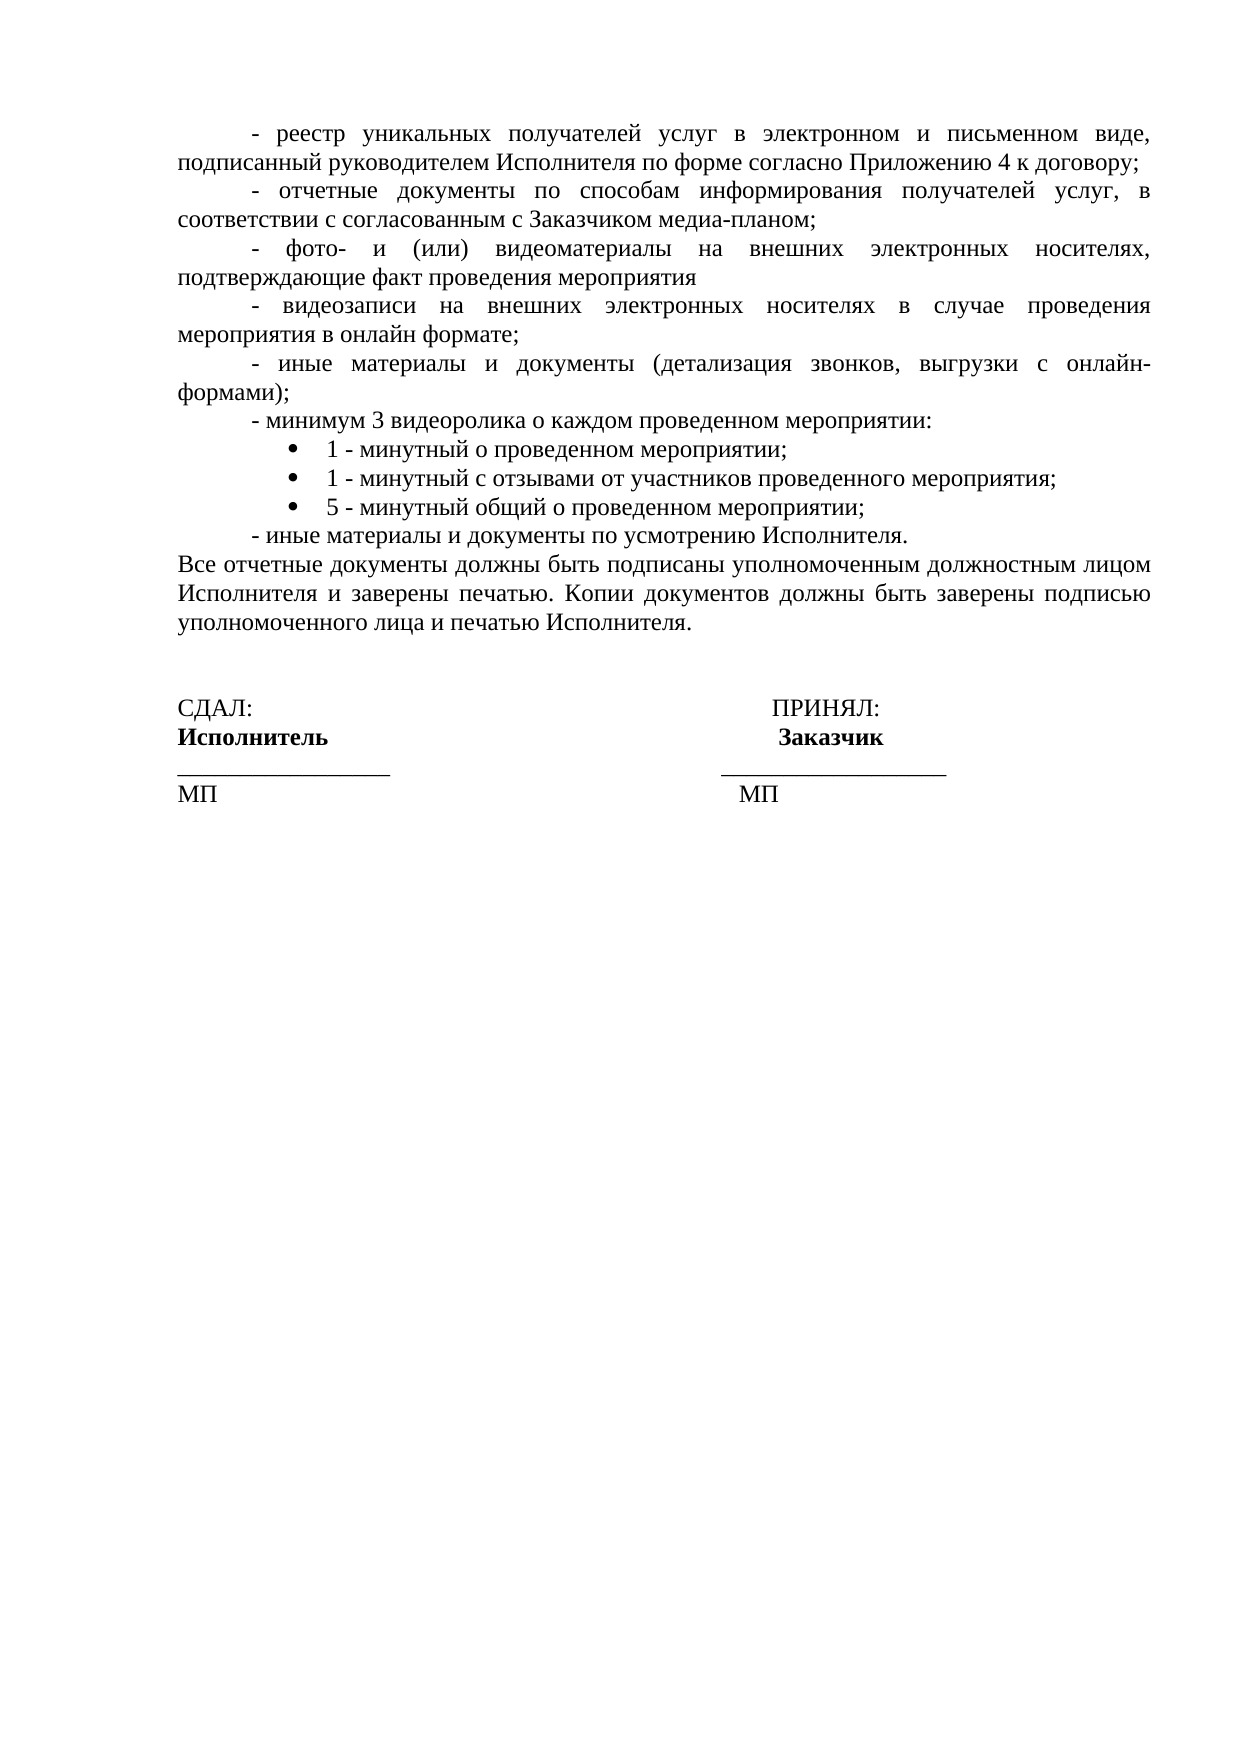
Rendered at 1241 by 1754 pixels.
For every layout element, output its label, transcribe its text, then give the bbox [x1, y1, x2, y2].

text _________________ __________________ [177, 751, 1152, 779]
text - иные материалы и документы по усмотрению Исполнителя. [177, 521, 1152, 549]
list 1 - минутный с отзывами от участников проведенного мероприятия; [288, 463, 1152, 492]
text - видеозаписи на внешних электронных носителях в случае проведения мероприятия в онлайн формате; [177, 291, 1152, 348]
text Все отчетные документы должны быть подписаны уполномоченным должностным лицом Исполнителя и заверены печатью. Копии документов должны быть заверены подписью уполномоченного лица и печатью Исполнителя. [177, 549, 1152, 636]
text - реестр уникальных получателей услуг в электронном и письменном виде, подписанный руководителем Исполнителя по форме согласно Приложению 4 к договору; [177, 118, 1152, 176]
text - отчетные документы по способам информирования получателей услуг, в соответствии с согласованным с Заказчиком медиа-планом; [177, 176, 1152, 233]
list 5 - минутный общий о проведенном мероприятии; [288, 492, 1152, 521]
text - минимум 3 видеоролика о каждом проведенном мероприятии: [177, 406, 1152, 434]
text МП МП [177, 779, 1152, 808]
text СДАЛ: ПРИНЯЛ: [177, 693, 1152, 722]
text - иные материалы и документы (детализация звонков, выгрузки с онлайн-формами); [177, 348, 1152, 406]
text - фото- и (или) видеоматериалы на внешних электронных носителях, подтверждающие факт проведения мероприятия [177, 233, 1152, 291]
list 1 - минутный о проведенном мероприятии; [288, 434, 1152, 463]
text Исполнитель Заказчик [177, 722, 1152, 751]
